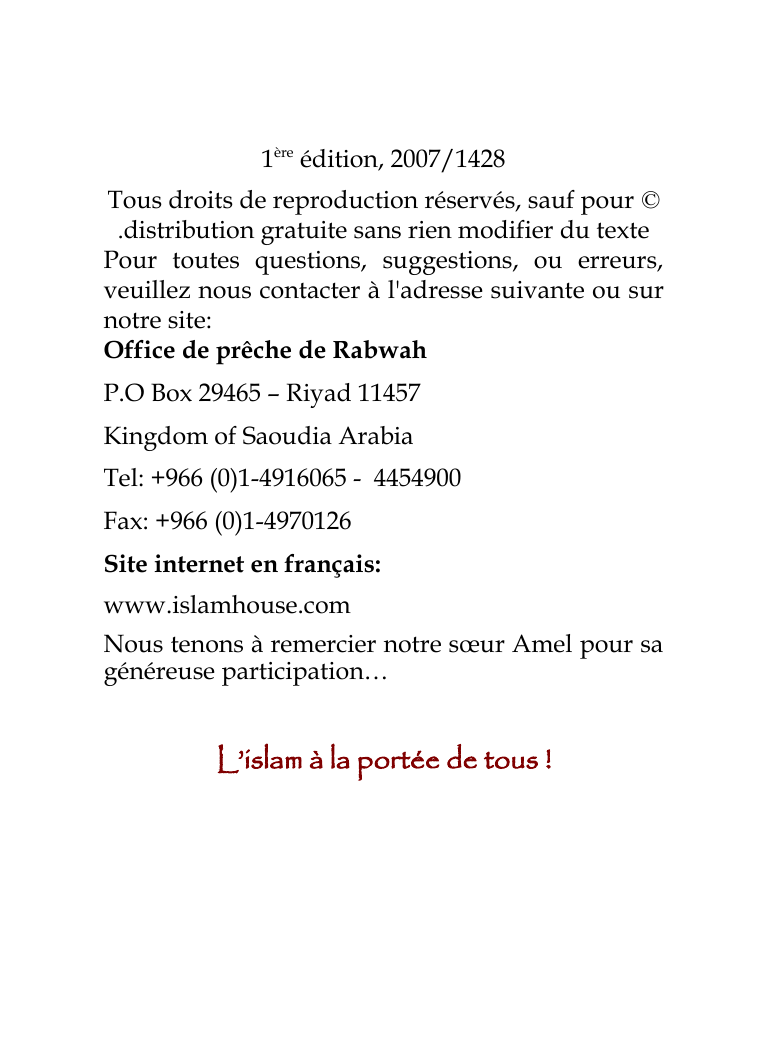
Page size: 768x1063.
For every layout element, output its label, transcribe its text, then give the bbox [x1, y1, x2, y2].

text © Tous droits de reproduction réservés, sauf pour distribution gratuite sans rien modifier du texte. [103, 185, 664, 246]
text Pour toutes questions, suggestions, ou erreurs, veuillez nous contacter à l'adresse suivante ou sur notre site: [103, 246, 664, 336]
text Office de prêche de Rabwah [103, 336, 664, 366]
text Nous tenons à remercier notre sœur Amel pour sa généreuse participation… [103, 631, 664, 685]
text L’islam à la portée de tous ! [103, 737, 664, 783]
text 1ère édition, 2007/1428 [103, 145, 664, 172]
text Site internet en français: [103, 549, 664, 579]
text Fax: +966 (0)1-4970126 [103, 506, 664, 536]
text Kingdom of Saoudia Arabia [103, 421, 664, 451]
text P.O Box 29465 – Riyad 11457 [103, 378, 664, 408]
text Tel: +966 (0)1-4916065 - 4454900 [103, 464, 664, 494]
text www.islamhouse.com [103, 591, 664, 618]
